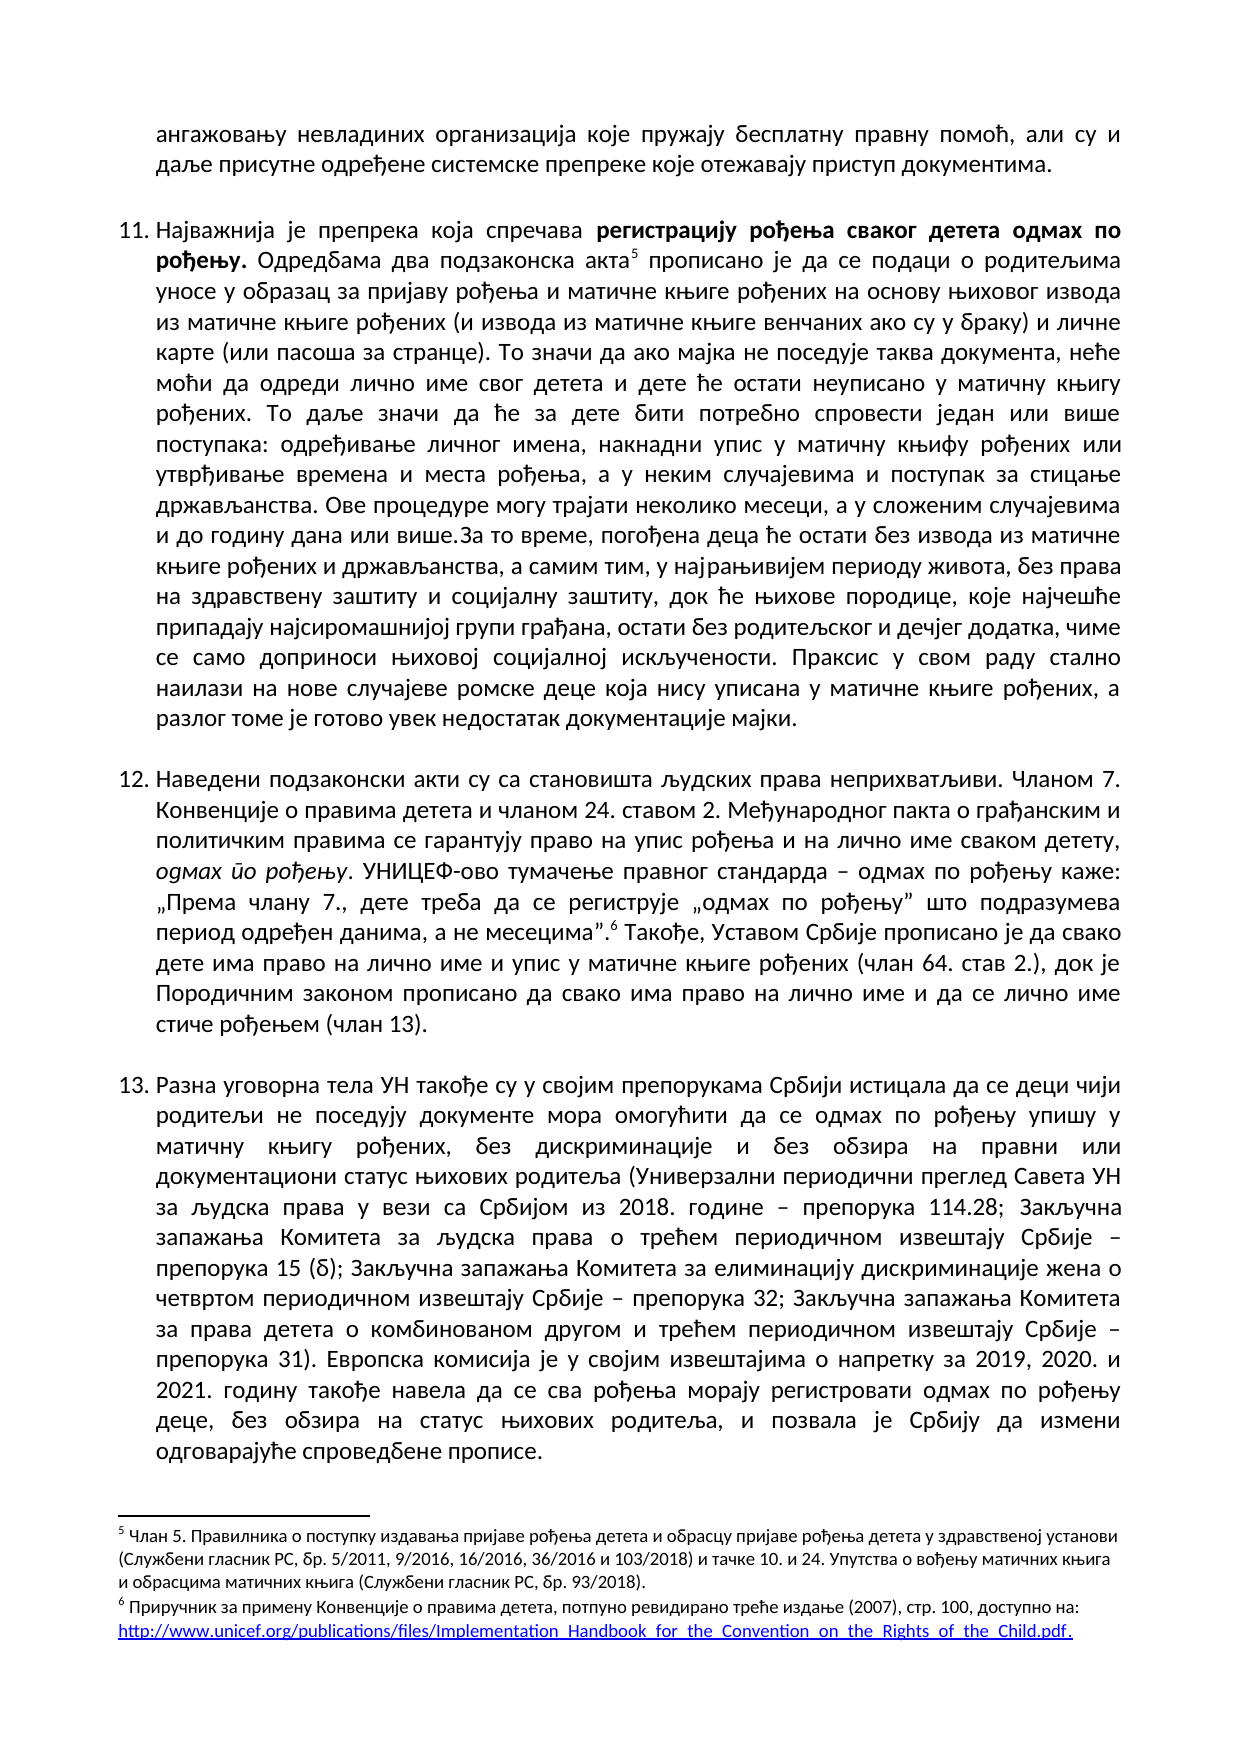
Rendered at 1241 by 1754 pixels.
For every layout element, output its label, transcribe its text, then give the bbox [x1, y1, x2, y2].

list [118, 118, 1122, 179]
list Разна уговорна тела УН такође су у својим препорукама Србији истицала да се деци чији родитељи не поседују документе мора омогућити да се одмах по рођењу упишу у матичну књигу рођених, без дискриминације и без обзира на правни или документациони статус њихових родитеља (Универзални периодични преглед Савета УН за људска права у вези са Србијом из 2018. године – препорука 114.28; Закључна запажања Комитета за људска права о трећем периодичном извештају Србије – препорука 15 (б); Закључна запажања Комитета за елиминацију дискриминације жена о четвртом периодичном извештају Србије – препорука 32; Закључна запажања Комитета за права детета о комбинованом другом и трећем периодичном извештају Србије – препорука 31). Европска комисија је у својим извештајима о напретку за 2019, 2020. и 2021. годину такође навела да се сва рођења морају регистровати одмах по рођењу деце, без обзира на статус њихових родитеља, и позвала је Србију да измени одговарајуће спроведбене прописе. [118, 1069, 1122, 1466]
list Најважнија је препрека која спречава регистрацију рођења сваког детета одмах по рођењу. Одредбама два подзаконска акта прописано је да се подаци о родитељима уносе у образац за пријаву рођења и матичне књиге рођених на основу њиховог извода из матичне књиге рођених (и извода из матичне књиге венчаних ако су у браку) и личне карте (или пасоша за странце). То значи да ако мајка не поседује таква документа, неће моћи да одреди лично име свог детета и дете ће остати неуписано у матичну књигу рођених. То даље значи да ће за дете бити потребно спровести један или више поступака: одређивање личног имена, накнадни упис у матичну књифу рођених или утврђивање времена и места рођења, а у неким случајевима и поступак за стицање држављанства. Ове процедуре могу трајати неколико месеци, а у сложеним случајевима и до годину дана или више.За то време, погођена деца ће остати без извода из матичне књиге рођених и држављанства, а самим тим, у најрањивијем периоду живота, без права на здравствену заштиту и социјалну заштиту, док ће њихове породице, које најчешће припадају најсиромашнијој групи грађана, остати без родитељског и дечјег додатка, чиме се само доприноси њиховој социјалној искључености. Праксис у свом раду стално наилази на нове случајеве ромске деце која нису уписана у матичне књиге рођених, а разлог томе је готово увек недостатак документације мајки. [118, 214, 1122, 733]
list Наведени подзаконски акти су са становишта људских права неприхватљиви. Чланом 7. Конвенције о правима детета и чланом 24. ставом 2. Међународног пакта о грађанским и политичким правима се гарантују право на упис рођења и на лично име сваком детету, одмах по рођењу. УНИЦЕФ-ово тумачење правног стандарда – одмах по рођењу каже: „Према члану 7., дете треба да се региструје „одмах по рођењу” што подразумева период одређен данима, а не месецима”. Такође, Уставом Србије прописано је да свако дете има право на лично име и упис у матичне књиге рођених (члан 64. став 2.), док је Породичним законом прописано да свако има право на лично име и да се лично име стиче рођењем (члан 13). [118, 763, 1122, 1038]
